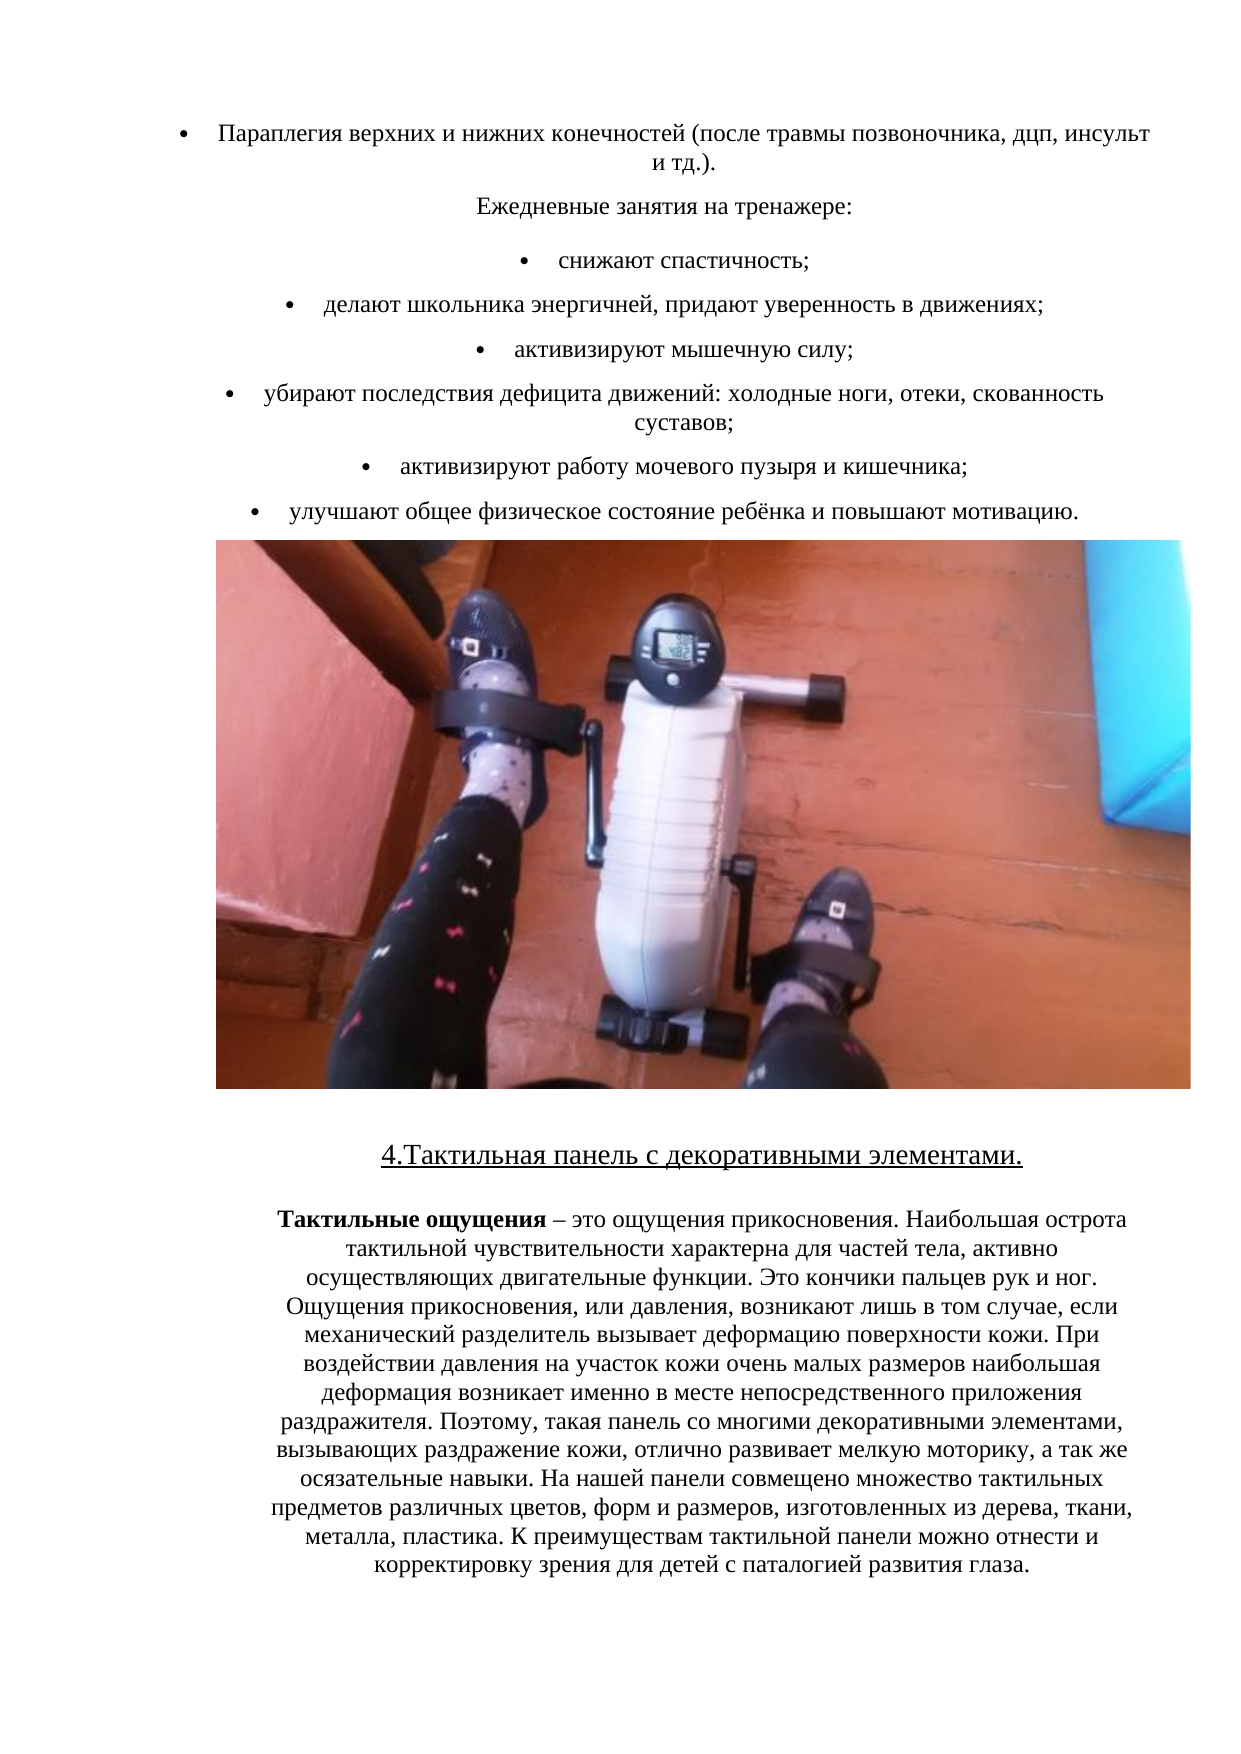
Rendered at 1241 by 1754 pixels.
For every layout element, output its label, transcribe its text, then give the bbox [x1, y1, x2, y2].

list 4.Тактильная панель с декоративными элементами. [252, 1137, 1152, 1171]
text Ежедневные занятия на тренажере: [177, 191, 1152, 220]
picture [216, 540, 1191, 1089]
list активизируют работу мочевого пузыря и кишечника; [179, 451, 1152, 480]
list снижают спастичность; [179, 245, 1152, 274]
list улучшают общее физическое состояние ребёнка и повышают мотивацию. [179, 496, 1152, 524]
list убирают последствия дефицита движений: холодные ноги, отеки, скованность суставов; [179, 378, 1152, 436]
list Параплегия верхних и нижних конечностей (после травмы позвоночника, дцп, инсульт и тд.). [179, 118, 1152, 176]
list Тактильные ощущения – это ощущения прикосновения. Наибольшая острота тактильной чувствительности характерна для частей тела, активно осуществляющих двигательные функции. Это кончики пальцев рук и ног. Ощущения прикосновения, или давления, возникают лишь в том случае, если механический разделитель вызывает деформацию поверхности кожи. При воздействии давления на участок кожи очень малых размеров наибольшая деформация возникает именно в месте непосредственного приложения раздражителя. Поэтому, такая панель со многими декоративными элементами, вызывающих раздражение кожи, отлично развивает мелкую моторику, а так же осязательные навыки. На нашей панели совмещено множество тактильных предметов различных цветов, форм и размеров, изготовленных из дерева, ткани, металла, пластика. К преимуществам тактильной панели можно отнести и корректировку зрения для детей с паталогией развития глаза. [252, 1204, 1152, 1578]
list активизируют мышечную силу; [179, 334, 1152, 363]
list делают школьника энергичней, придают уверенность в движениях; [179, 289, 1152, 318]
